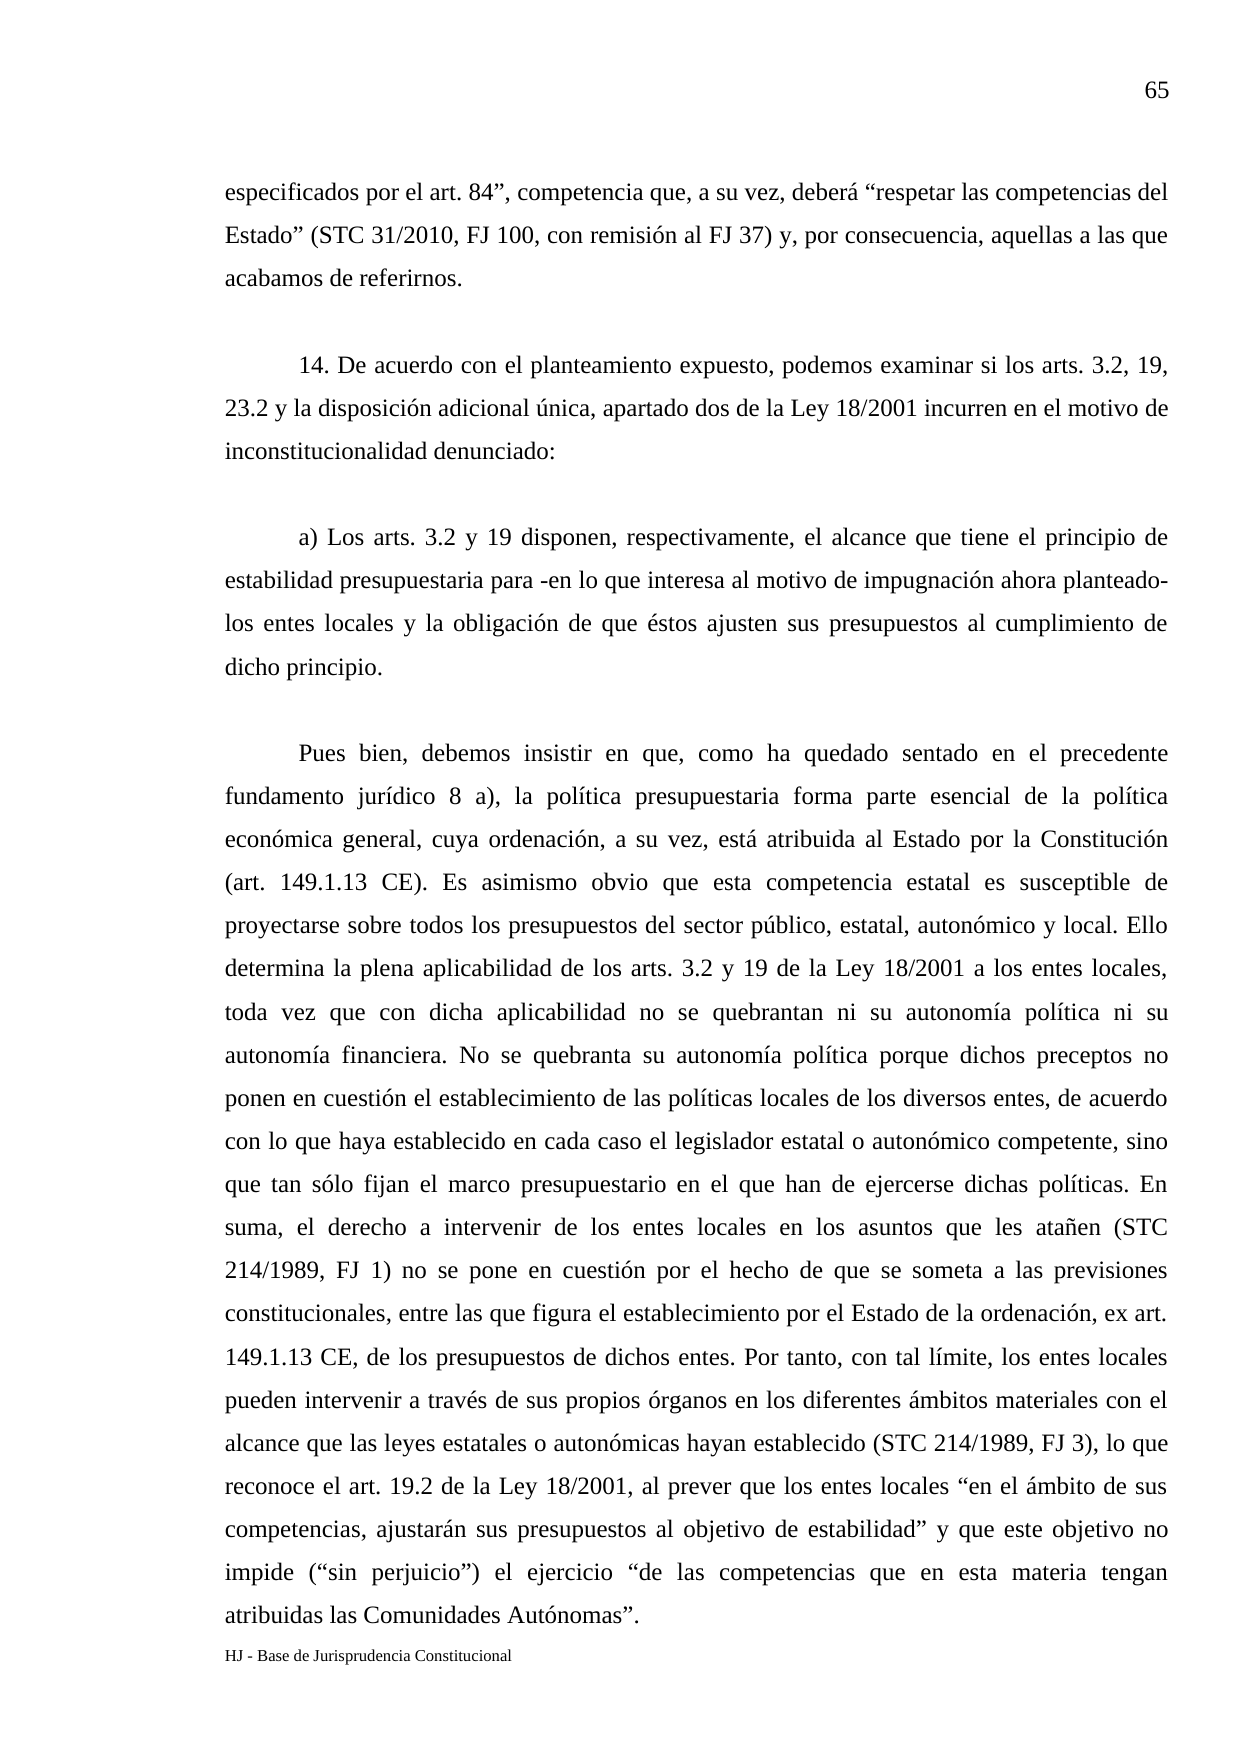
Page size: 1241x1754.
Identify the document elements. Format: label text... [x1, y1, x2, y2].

text a) Los arts. 3.2 y 19 disponen, respectivamente, el alcance que tiene el principio de estabilidad presupuestaria para -en lo que interesa al motivo de impugnación ahora planteado- los entes locales y la obligación de que éstos ajusten sus presupuestos al cumplimiento de dicho principio. [224, 522, 1169, 680]
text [224, 177, 1169, 292]
text Pues bien, debemos insistir en que, como ha quedado sentado en el precedente fundamento jurídico 8 a), la política presupuestaria forma parte esencial de la política económica general, cuya ordenación, a su vez, está atribuida al Estado por la Constitución (art. 149.1.13 CE). Es asimismo obvio que esta competencia estatal es susceptible de proyectarse sobre todos los presupuestos del sector público, estatal, autonómico y local. Ello determina la plena aplicabilidad de los arts. 3.2 y 19 de la Ley 18/2001 a los entes locales, toda vez que con dicha aplicabilidad no se quebrantan ni su autonomía política ni su autonomía financiera. No se quebranta su autonomía política porque dichos preceptos no ponen en cuestión el establecimiento de las políticas locales de los diversos entes, de acuerdo con lo que haya establecido en cada caso el legislador estatal o autonómico competente, sino que tan sólo fijan el marco presupuestario en el que han de ejercerse dichas políticas. En suma, el derecho a intervenir de los entes locales en los asuntos que les atañen (STC 214/1989, FJ 1) no se pone en cuestión por el hecho de que se someta a las previsiones constitucionales, entre las que figura el establecimiento por el Estado de la ordenación, ex art. 149.1.13 CE, de los presupuestos de dichos entes. Por tanto, con tal límite, los entes locales pueden intervenir a través de sus propios órganos en los diferentes ámbitos materiales con el alcance que las leyes estatales o autonómicas hayan establecido (STC 214/1989, FJ 3), lo que reconoce el art. 19.2 de la Ley 18/2001, al prever que los entes locales “en el ámbito de sus competencias, ajustarán sus presupuestos al objetivo de estabilidad” y que este objetivo no impide (“sin perjuicio”) el ejercicio “de las competencias que en esta materia tengan atribuidas las Comunidades Autónomas”. [224, 738, 1169, 1629]
text 14. De acuerdo con el planteamiento expuesto, podemos examinar si los arts. 3.2, 19, 23.2 y la disposición adicional única, apartado dos de la Ley 18/2001 incurren en el motivo de inconstitucionalidad denunciado: [224, 350, 1169, 465]
